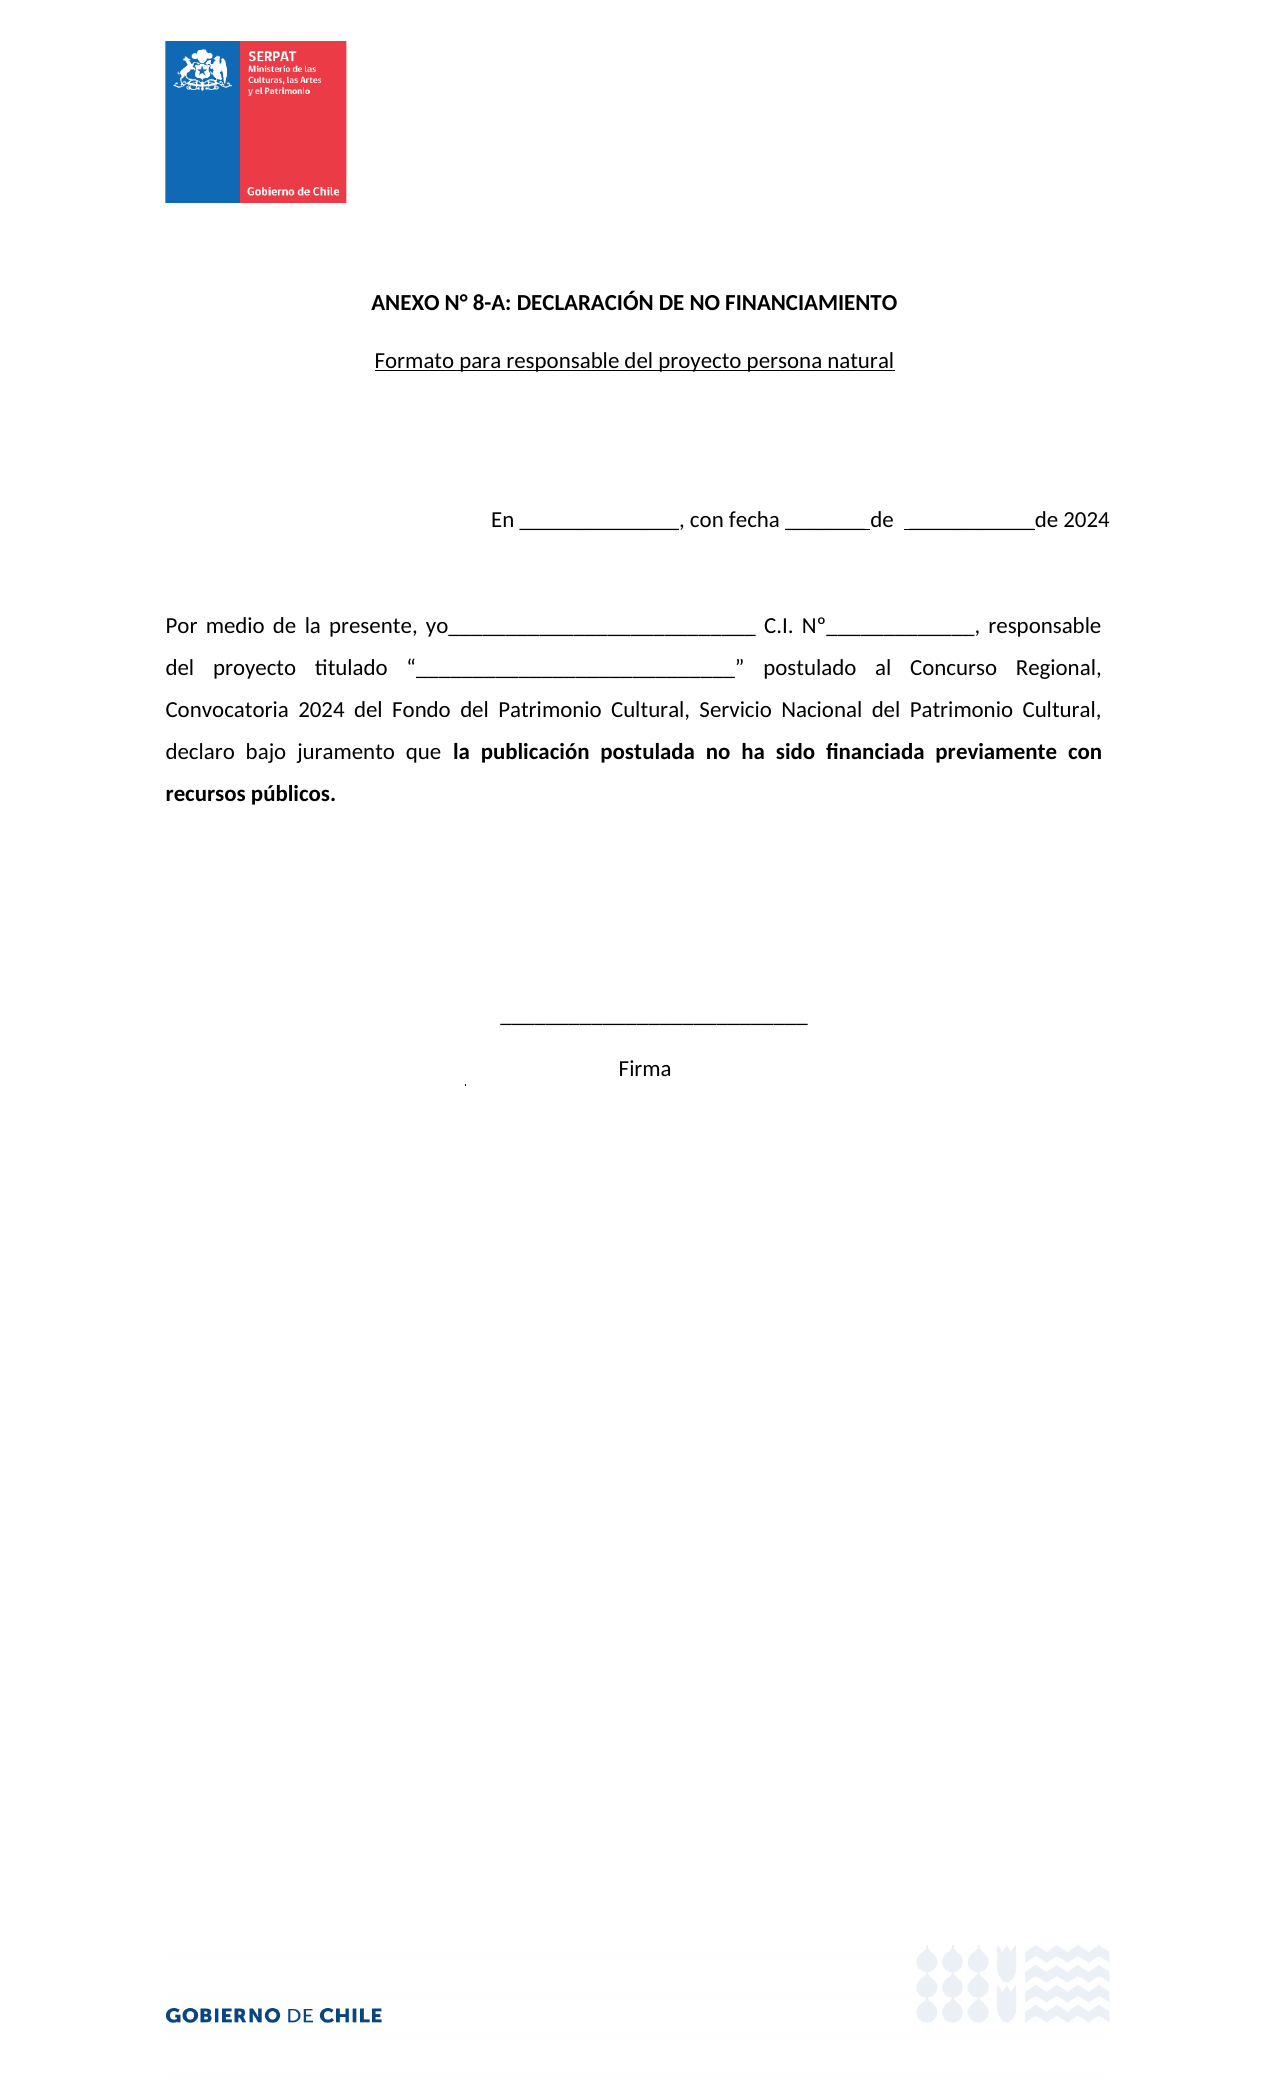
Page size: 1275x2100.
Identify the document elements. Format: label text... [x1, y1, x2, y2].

text Firma [165, 1054, 1109, 1082]
picture [165, 1945, 1110, 2090]
text Por medio de la presente, yo___________________________ C.I. Nº_____________, responsable del proyecto titulado “____________________________” postulado al Concurso Regional, Convocatoria 2024 del Fondo del Patrimonio Cultural, Servicio Nacional del Patrimonio Cultural, declaro bajo juramento que la publicación postulada no ha sido financiada previamente con recursos públicos. [165, 611, 1103, 807]
picture [165, 41, 347, 203]
text ANEXO N° 8-A: DECLARACIÓN DE NO FINANCIAMIENTO [165, 288, 1103, 317]
text Formato para responsable del proyecto persona natural [165, 346, 1103, 374]
text ___________________________ [165, 1001, 1103, 1029]
text En ______________, con fecha _______ de ___________de 2024 [165, 505, 1109, 533]
